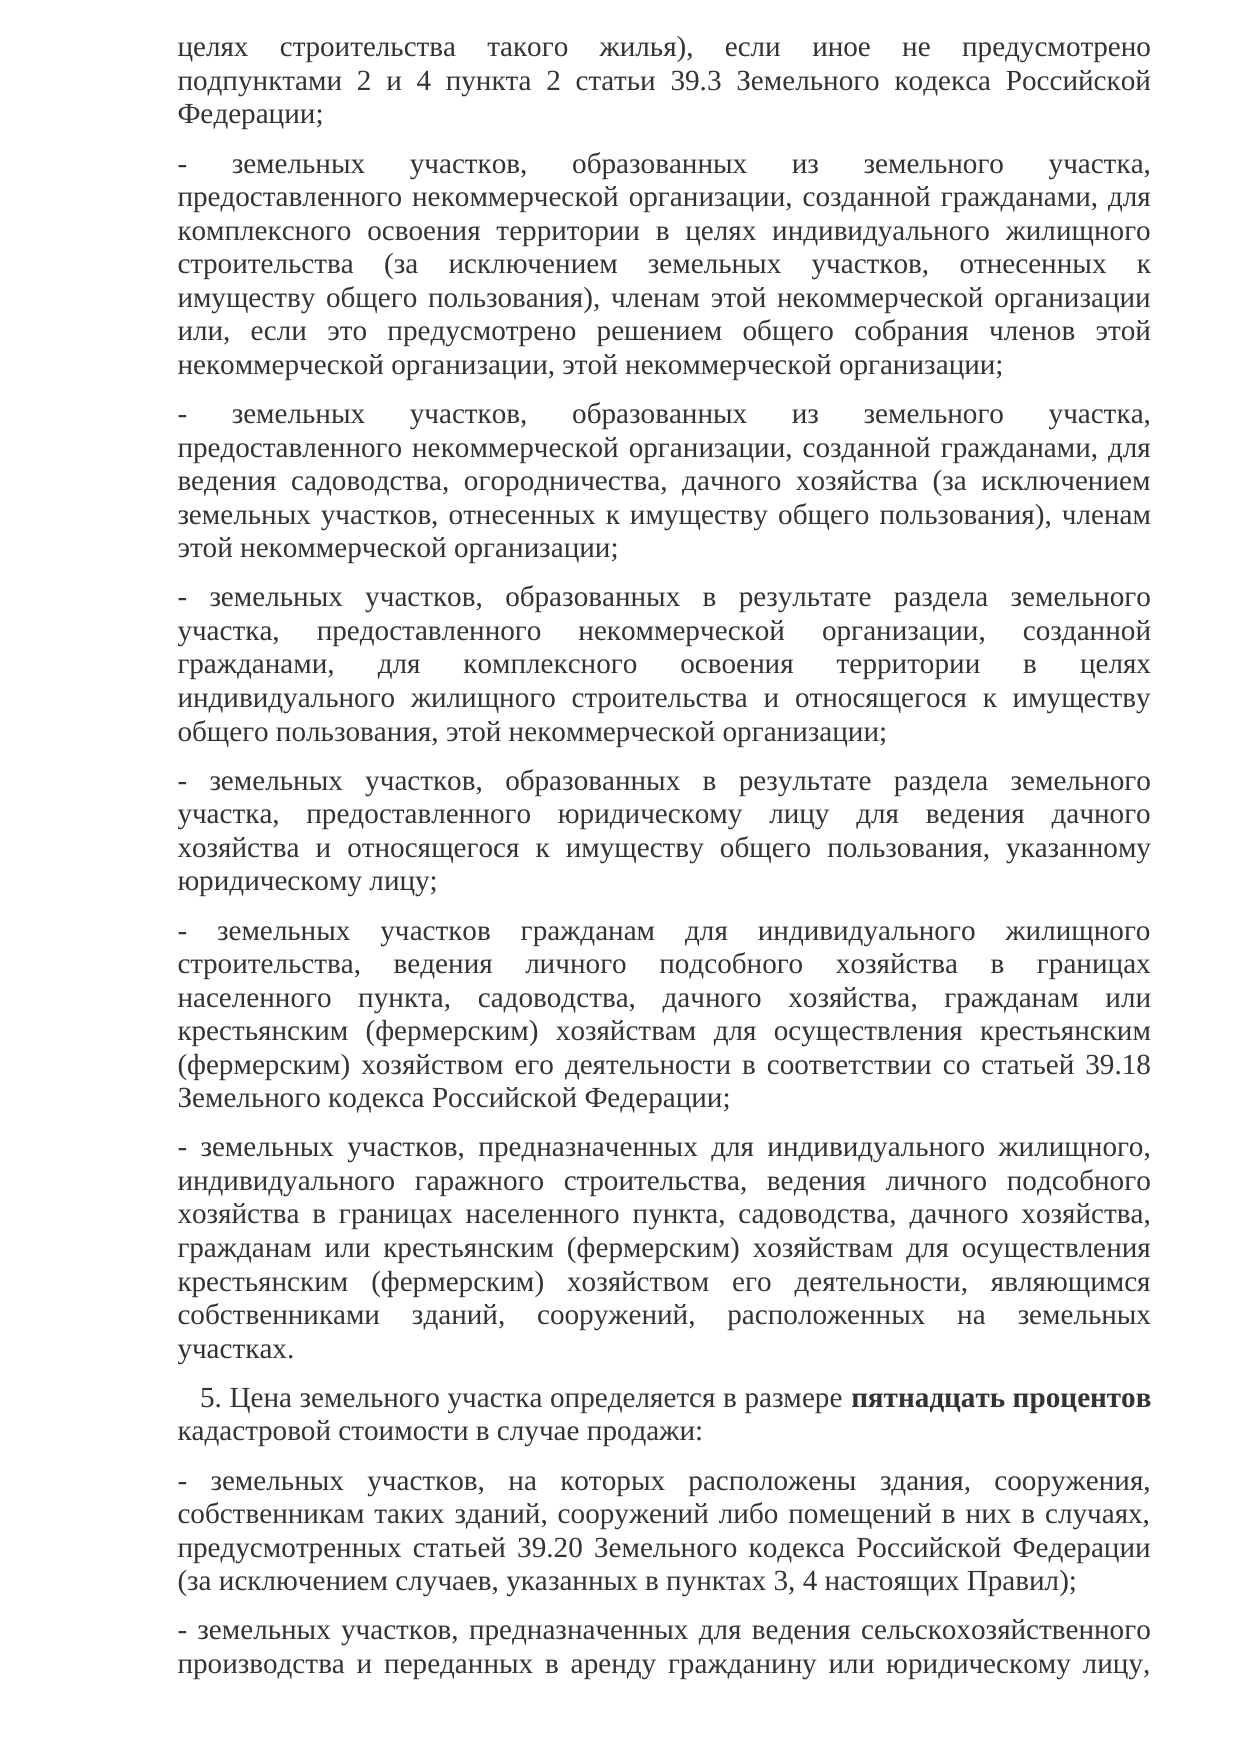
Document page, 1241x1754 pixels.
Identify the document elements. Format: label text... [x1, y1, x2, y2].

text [177, 29, 1152, 130]
text 5. Цена земельного участка определяется в размере пятнадцать процентов кадастровой стоимости в случае продажи: [177, 1380, 1152, 1447]
text - земельных участков, образованных из земельного участка, предоставленного некоммерческой организации, созданной гражданами, для ведения садоводства, огородничества, дачного хозяйства (за исключением земельных участков, отнесенных к имуществу общего пользования), членам этой некоммерческой организации; [177, 396, 1152, 564]
text - земельных участков, на которых расположены здания, сооружения, собственникам таких зданий, сооружений либо помещений в них в случаях, предусмотренных статьей 39.20 Земельного кодекса Российской Федерации (за исключением случаев, указанных в пунктах 3, 4 настоящих Правил); [177, 1463, 1152, 1597]
text - земельных участков, образованных в результате раздела земельного участка, предоставленного некоммерческой организации, созданной гражданами, для комплексного освоения территории в целях индивидуального жилищного строительства и относящегося к имуществу общего пользования, этой некоммерческой организации; [177, 579, 1152, 747]
text - земельных участков, предназначенных для индивидуального жилищного, индивидуального гаражного строительства, ведения личного подсобного хозяйства в границах населенного пункта, садоводства, дачного хозяйства, гражданам или крестьянским (фермерским) хозяйствам для осуществления крестьянским (фермерским) хозяйством его деятельности, являющимся собственниками зданий, сооружений, расположенных на земельных участках. [177, 1129, 1152, 1364]
text - земельных участков, образованных в результате раздела земельного участка, предоставленного юридическому лицу для ведения дачного хозяйства и относящегося к имуществу общего пользования, указанному юридическому лицу; [177, 763, 1152, 897]
text - земельных участков, образованных из земельного участка, предоставленного некоммерческой организации, созданной гражданами, для комплексного освоения территории в целях индивидуального жилищного строительства (за исключением земельных участков, отнесенных к имуществу общего пользования), членам этой некоммерческой организации или, если это предусмотрено решением общего собрания членов этой некоммерческой организации, этой некоммерческой организации; [177, 146, 1152, 381]
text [177, 1612, 1152, 1679]
text - земельных участков гражданам для индивидуального жилищного строительства, ведения личного подсобного хозяйства в границах населенного пункта, садоводства, дачного хозяйства, гражданам или крестьянским (фермерским) хозяйствам для осуществления крестьянским (фермерским) хозяйством его деятельности в соответствии со статьей 39.18 Земельного кодекса Российской Федерации; [177, 913, 1152, 1114]
